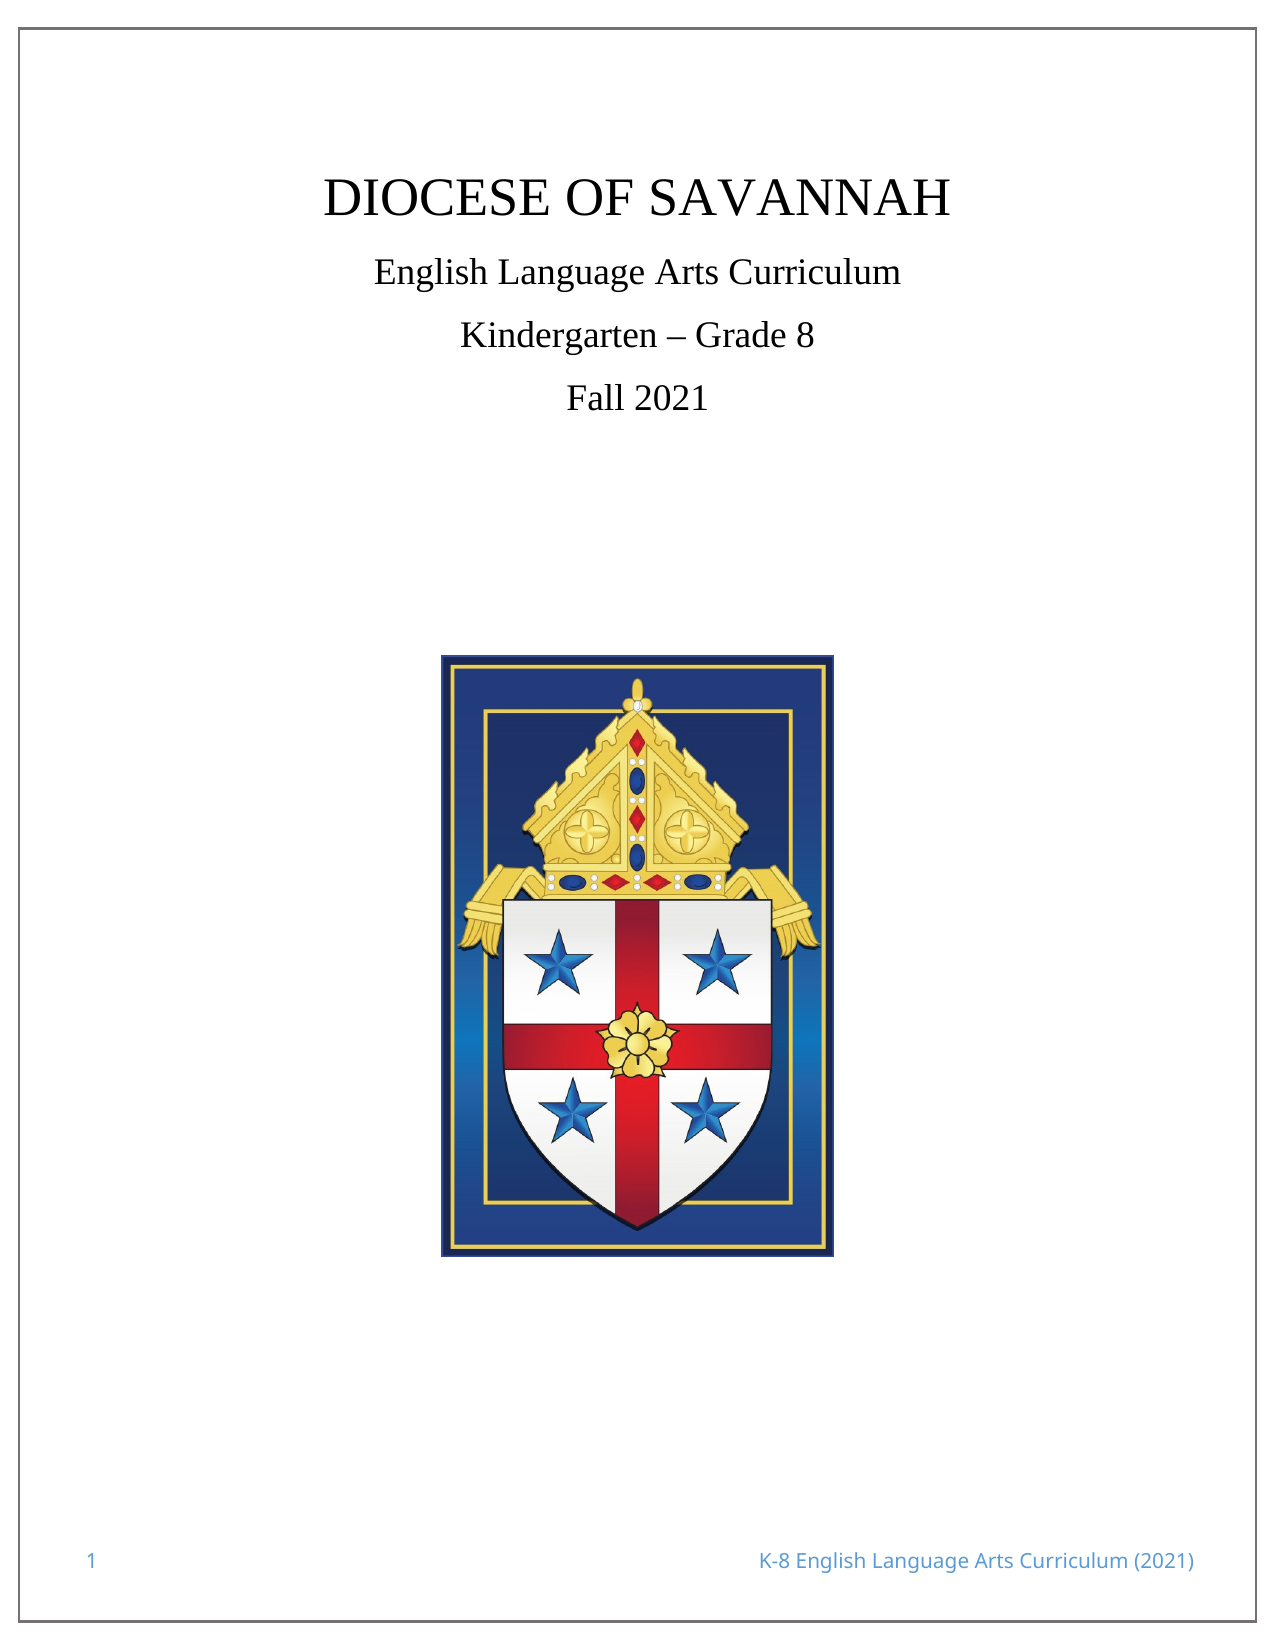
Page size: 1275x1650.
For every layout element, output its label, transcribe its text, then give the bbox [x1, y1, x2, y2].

text DIOCESE OF SAVANNAH [75, 165, 1200, 227]
text Kindergarten – Grade 8 [75, 312, 1200, 355]
text Fall 2021 [75, 376, 1200, 419]
text English Language Arts Curriculum [75, 249, 1200, 292]
picture [441, 655, 834, 1257]
